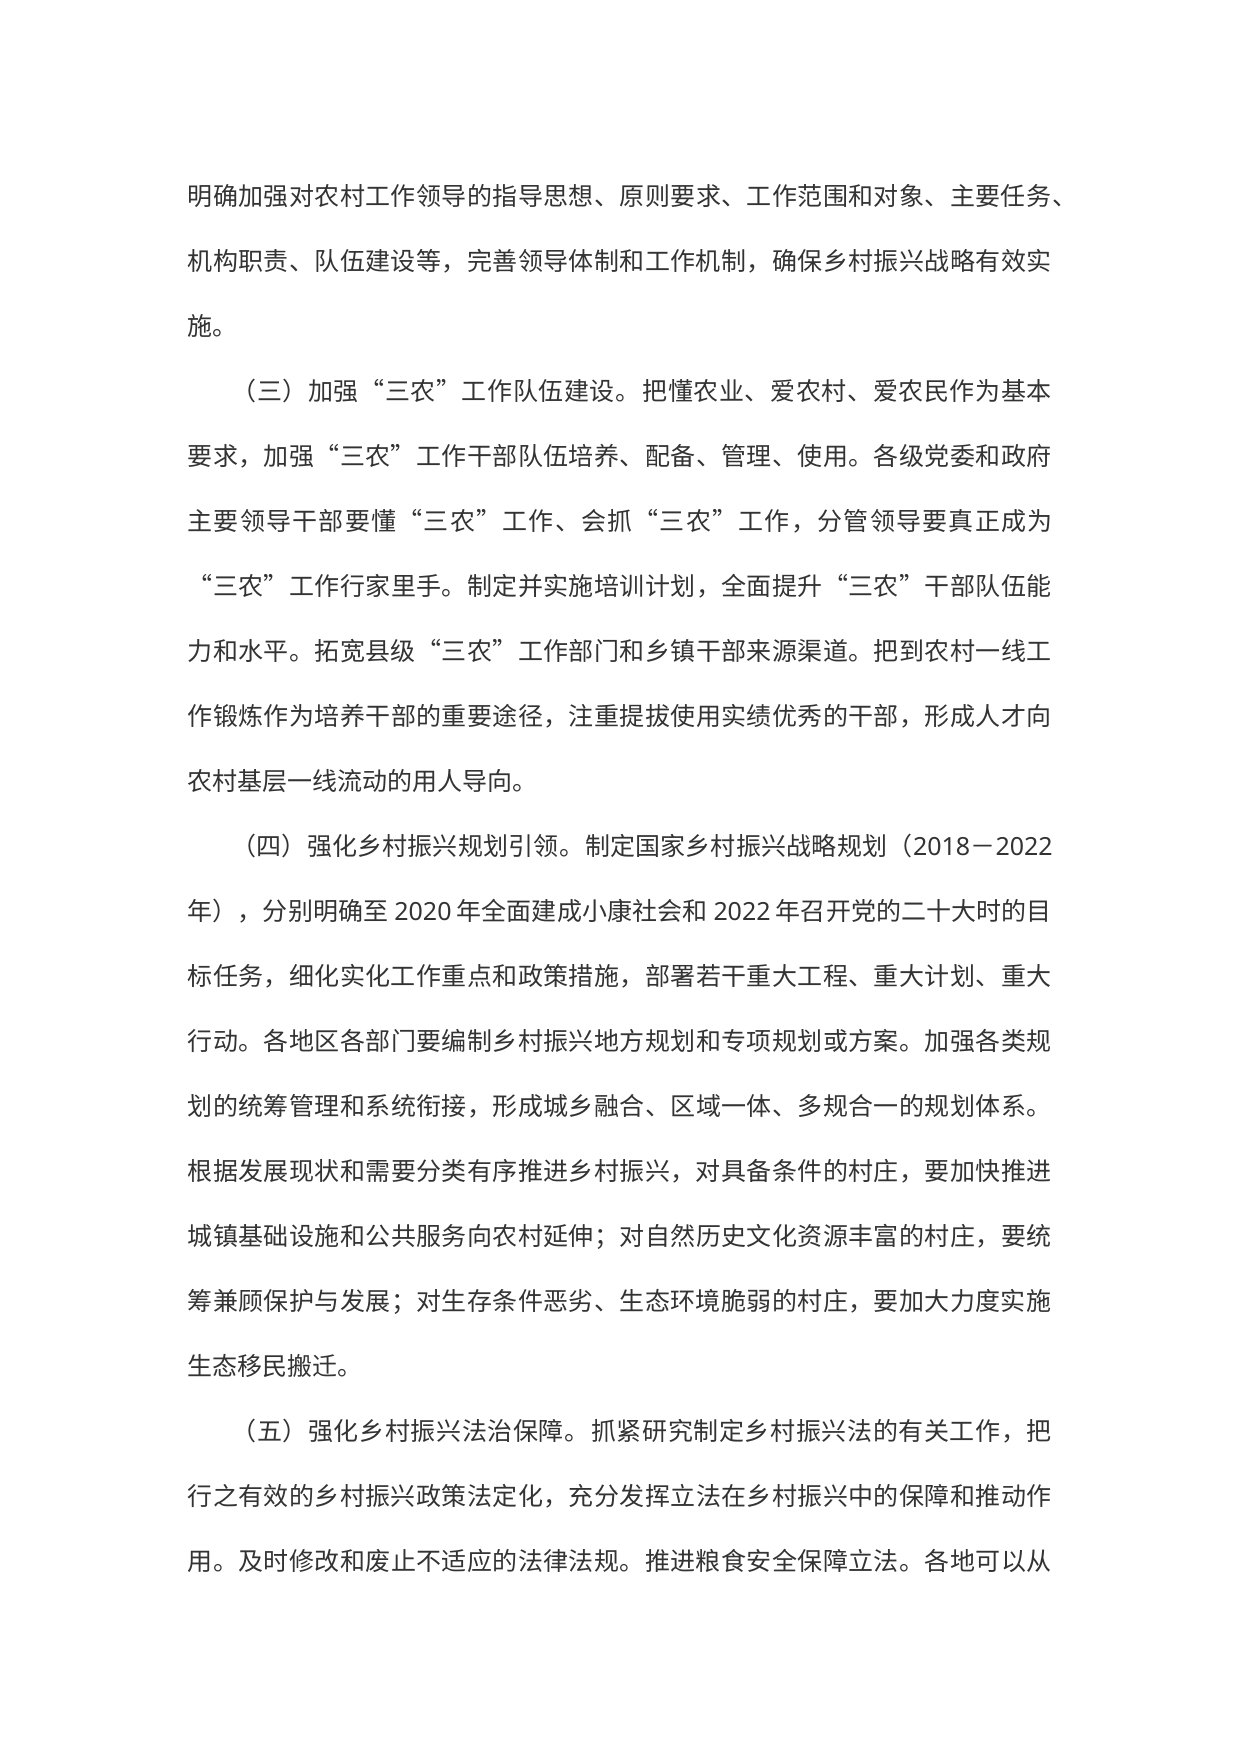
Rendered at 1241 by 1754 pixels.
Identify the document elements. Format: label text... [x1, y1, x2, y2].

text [187, 162, 1053, 357]
text （三）加强“三农”工作队伍建设。把懂农业、爱农村、爱农民作为基本要求，加强“三农”工作干部队伍培养、配备、管理、使用。各级党委和政府主要领导干部要懂“三农”工作、会抓“三农”工作，分管领导要真正成为“三农”工作行家里手。制定并实施培训计划，全面提升“三农”干部队伍能力和水平。拓宽县级“三农”工作部门和乡镇干部来源渠道。把到农村一线工作锻炼作为培养干部的重要途径，注重提拔使用实绩优秀的干部，形成人才向农村基层一线流动的用人导向。 [187, 357, 1053, 812]
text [187, 1397, 1053, 1592]
text （四）强化乡村振兴规划引领。制定国家乡村振兴战略规划（2018－2022年），分别明确至2020年全面建成小康社会和2022年召开党的二十大时的目标任务，细化实化工作重点和政策措施，部署若干重大工程、重大计划、重大行动。各地区各部门要编制乡村振兴地方规划和专项规划或方案。加强各类规划的统筹管理和系统衔接，形成城乡融合、区域一体、多规合一的规划体系。根据发展现状和需要分类有序推进乡村振兴，对具备条件的村庄，要加快推进城镇基础设施和公共服务向农村延伸；对自然历史文化资源丰富的村庄，要统筹兼顾保护与发展；对生存条件恶劣、生态环境脆弱的村庄，要加大力度实施生态移民搬迁。 [187, 812, 1053, 1397]
